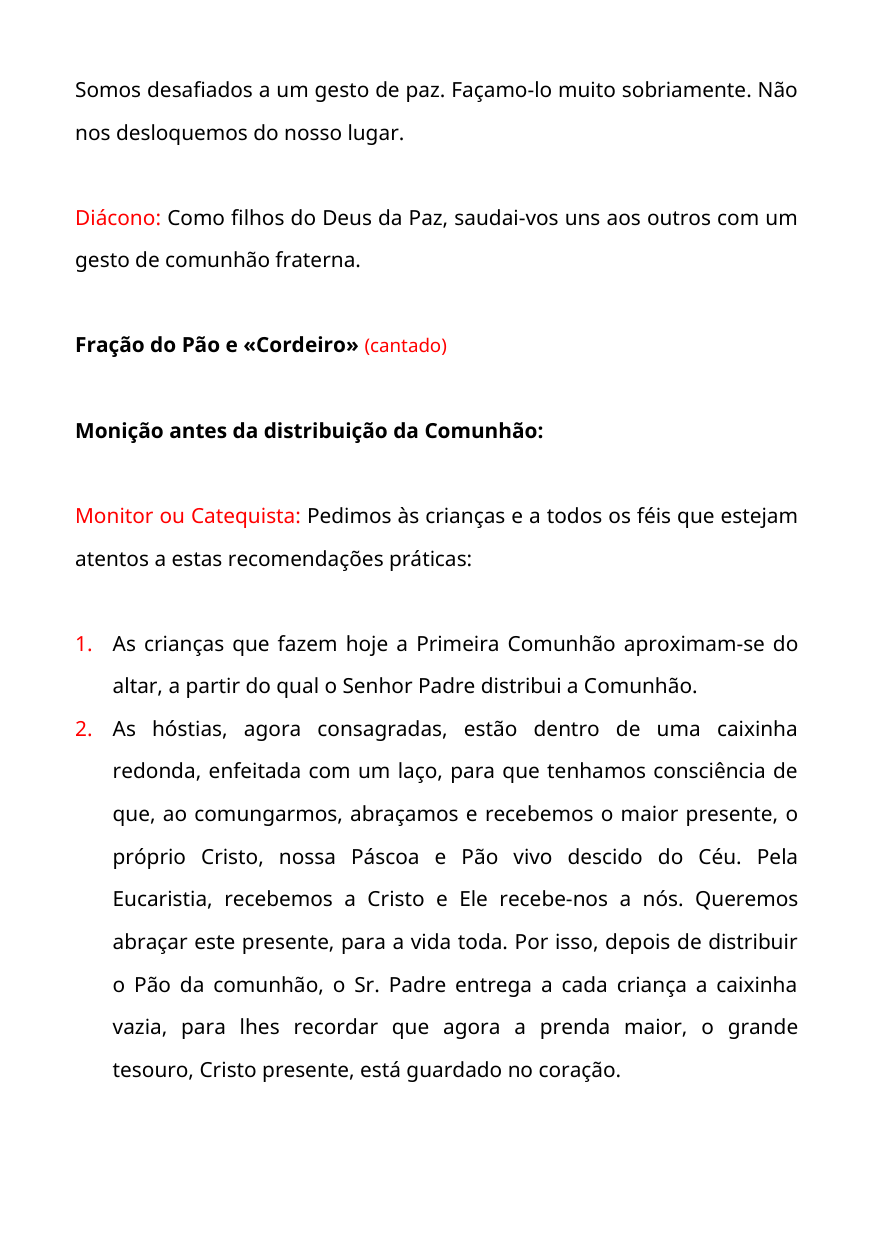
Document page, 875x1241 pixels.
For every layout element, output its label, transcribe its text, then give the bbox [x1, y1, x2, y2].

text Somos desafiados a um gesto de paz. Façamo-lo muito sobriamente. Não nos desloquemos do nosso lugar. [75, 75, 799, 146]
text Fração do Pão e «Cordeiro» (cantado) [75, 331, 799, 359]
list As hóstias, agora consagradas, estão dentro de uma caixinha redonda, enfeitada com um laço, para que tenhamos consciência de que, ao comungarmos, abraçamos e recebemos o maior presente, o próprio Cristo, nossa Páscoa e Pão vivo descido do Céu. Pela Eucaristia, recebemos a Cristo e Ele recebe-nos a nós. Queremos abraçar este presente, para a vida toda. Por isso, depois de distribuir o Pão da comunhão, o Sr. Padre entrega a cada criança a caixinha vazia, para lhes recordar que agora a prenda maior, o grande tesouro, Cristo presente, está guardado no coração. [75, 714, 799, 1083]
text Monitor ou Catequista: Pedimos às crianças e a todos os féis que estejam atentos a estas recomendações práticas: [75, 501, 799, 572]
text Monição antes da distribuição da Comunhão: [75, 416, 799, 444]
text Diácono: Como filhos do Deus da Paz, saudai-vos uns aos outros com um gesto de comunhão fraterna. [75, 203, 799, 274]
list As crianças que fazem hoje a Primeira Comunhão aproximam-se do altar, a partir do qual o Senhor Padre distribui a Comunhão. [75, 629, 799, 700]
